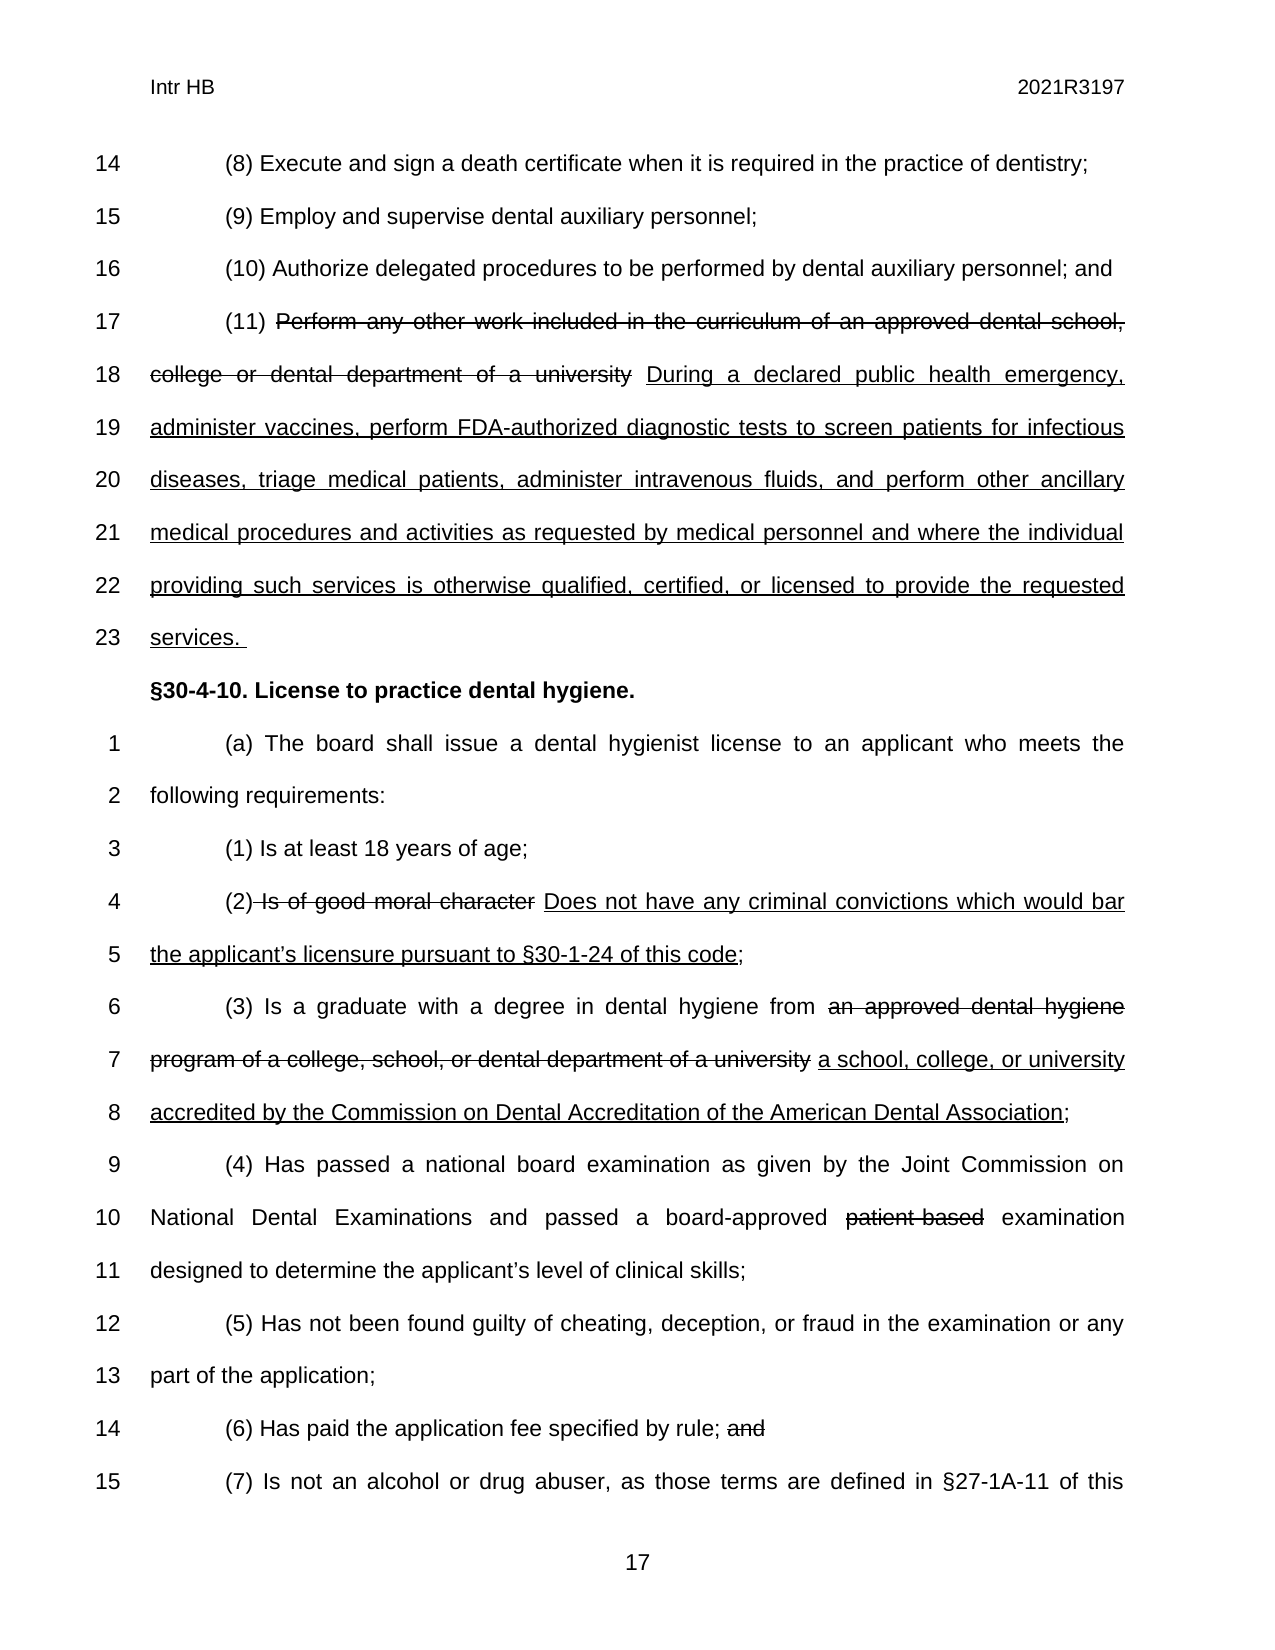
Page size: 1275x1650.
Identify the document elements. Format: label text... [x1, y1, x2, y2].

text (11) Perform any other work included in the curriculum of an approved dental school, college or dental department of a university During a declared public health emergency, administer vaccines, perform FDA-authorized diagnostic tests to screen patients for infectious diseases, triage medical patients, administer intravenous fluids, and perform other ancillary medical procedures and activities as requested by medical personnel and where the individual providing such services is otherwise qualified, certified, or licensed to provide the requested services. [150, 490, 1125, 594]
text (2) Is of good moral character Does not have any criminal convictions which would bar the applicant’s licensure pursuant to §30-1-24 of this code; [150, 888, 1125, 967]
text (1) Is at least 18 years of age; [150, 835, 1125, 862]
text (11) Perform any other work included in the curriculum of an approved dental school, college or dental department of a university During a declared public health emergency, administer vaccines, perform FDA-authorized diagnostic tests to screen patients for infectious diseases, triage medical patients, administer intravenous fluids, and perform other ancillary medical procedures and activities as requested by medical personnel and where the individual providing such services is otherwise qualified, certified, or licensed to provide the requested services. [150, 438, 1125, 489]
text (a) The board shall issue a dental hygienist license to an applicant who meets the following requirements: [150, 730, 1125, 809]
text (3) Is a graduate with a degree in dental hygiene from an approved dental hygiene program of a college, school, or dental department of a university a school, college, or university accredited by the Commission on Dental Accreditation of the American Dental Association; [150, 993, 1125, 1125]
text (9) Employ and supervise dental auxiliary personnel; [150, 203, 1125, 229]
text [150, 1468, 1125, 1494]
subtitle §30-4-10. License to practice dental hygiene. [150, 677, 1125, 703]
text (10) Authorize delegated procedures to be performed by dental auxiliary personnel; and [150, 255, 1125, 282]
text (4) Has passed a national board examination as given by the Joint Commission on National Dental Examinations and passed a board-approved patient-based examination designed to determine the applicant’s level of clinical skills; [150, 1151, 1125, 1283]
text (5) Has not been found guilty of cheating, deception, or fraud in the examination or any part of the application; [150, 1309, 1125, 1389]
text (11) Perform any other work included in the curriculum of an approved dental school, college or dental department of a university During a declared public health emergency, administer vaccines, perform FDA-authorized diagnostic tests to screen patients for infectious diseases, triage medical patients, administer intravenous fluids, and perform other ancillary medical procedures and activities as requested by medical personnel and where the individual providing such services is otherwise qualified, certified, or licensed to provide the requested services. [150, 308, 1125, 436]
text (8) Execute and sign a death certificate when it is required in the practice of dentistry; [150, 150, 1125, 176]
text (11) Perform any other work included in the curriculum of an approved dental school, college or dental department of a university During a declared public health emergency, administer vaccines, perform FDA-authorized diagnostic tests to screen patients for infectious diseases, triage medical patients, administer intravenous fluids, and perform other ancillary medical procedures and activities as requested by medical personnel and where the individual providing such services is otherwise qualified, certified, or licensed to provide the requested services. [150, 596, 1125, 651]
text (6) Has paid the application fee specified by rule; and [150, 1415, 1125, 1441]
